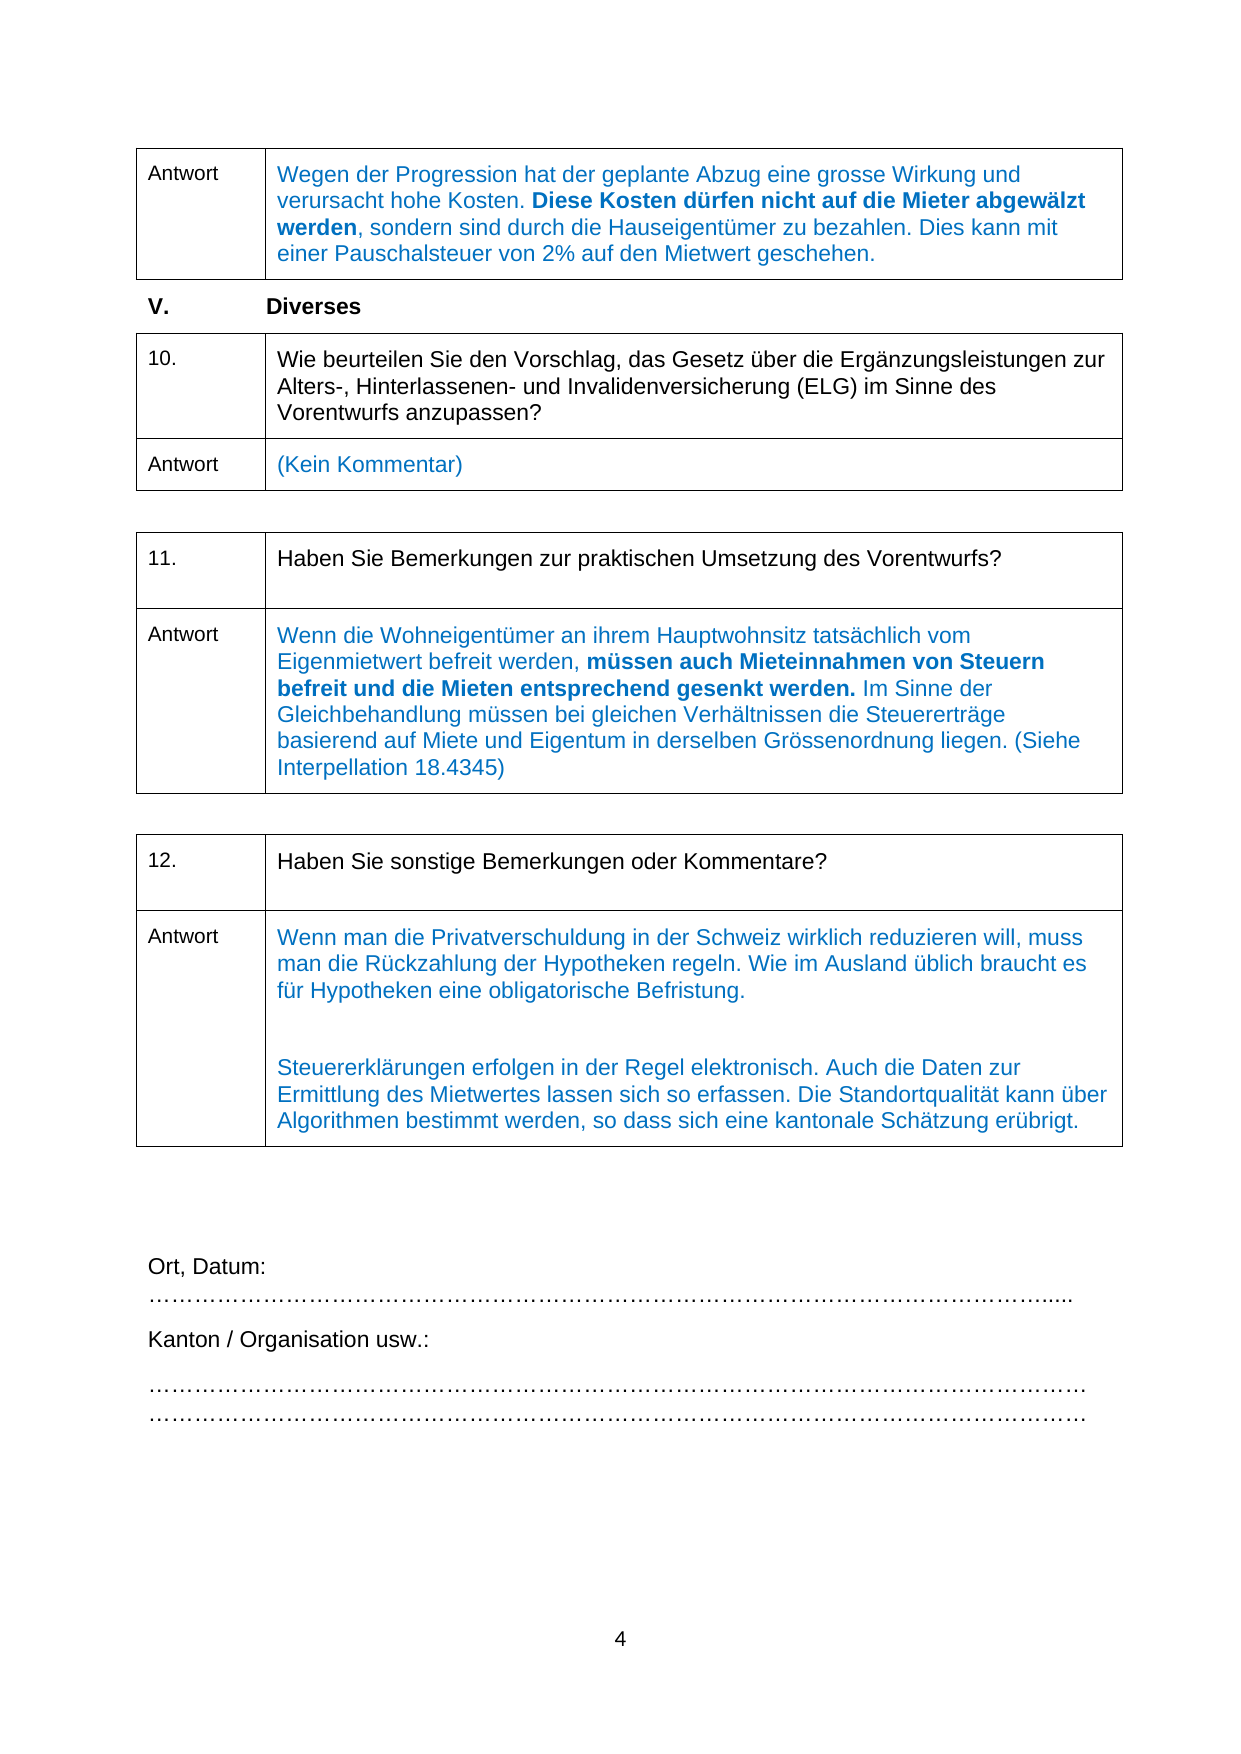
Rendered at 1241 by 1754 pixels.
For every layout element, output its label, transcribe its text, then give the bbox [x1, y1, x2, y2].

table_cell (Kein Kommentar) [266, 439, 1122, 490]
table_header 10. [137, 334, 265, 438]
table_header 12. [137, 835, 265, 910]
text ………………………………………………………………………………………………………………………………………………………………………………………………………………………… [148, 1371, 1093, 1426]
table_header Wie beurteilen Sie den Vorschlag, das Gesetz über die Ergänzungsleistungen zur Alters-, Hinterlassenen- und Invalidenversicherung (ELG) im Sinne des Vorentwurfs anzupassen? [266, 334, 1122, 438]
table_cell Wegen der Progression hat der geplante Abzug eine grosse Wirkung und verursacht hohe Kosten. Diese Kosten dürfen nicht auf die Mieter abgewälzt werden, sondern sind durch die Hauseigentümer zu bezahlen. Dies kann mit einer Pauschalsteuer von 2% auf den Mietwert geschehen. [266, 149, 1122, 279]
table_cell Antwort [137, 439, 265, 490]
table_header 11. [137, 533, 265, 608]
table_cell Antwort [137, 911, 265, 1146]
table_header Haben Sie sonstige Bemerkungen oder Kommentare? [266, 835, 1122, 910]
table_cell Antwort [137, 609, 265, 792]
text Kanton / Organisation usw.: [148, 1326, 1093, 1352]
table_header Haben Sie Bemerkungen zur praktischen Umsetzung des Vorentwurfs? [266, 533, 1122, 608]
text V. Diverses [148, 293, 1093, 319]
text Ort, Datum: ………………………………………………………………………………………………………..... [148, 1253, 1093, 1307]
table_cell Wenn man die Privatverschuldung in der Schweiz wirklich reduzieren will, muss man die Rückzahlung der Hypotheken regeln. Wie im Ausland üblich braucht es für Hypotheken eine obligatorische Befristung. Steuererklärungen erfolgen in der Regel elektronisch. Auch die Daten zur Ermittlung des Mietwertes lassen sich so erfassen. Die Standortqualität kann über Algorithmen bestimmt werden, so dass sich eine kantonale Schätzung erübrigt. [266, 911, 1122, 1146]
table_cell Antwort [137, 149, 265, 279]
table_cell Wenn die Wohneigentümer an ihrem Hauptwohnsitz tatsächlich vom Eigenmietwert befreit werden, müssen auch Mieteinnahmen von Steuern befreit und die Mieten entsprechend gesenkt werden. Im Sinne der Gleichbehandlung müssen bei gleichen Verhältnissen die Steuererträge basierend auf Miete und Eigentum in derselben Grössenordnung liegen. (Siehe Interpellation 18.4345) [266, 609, 1122, 792]
